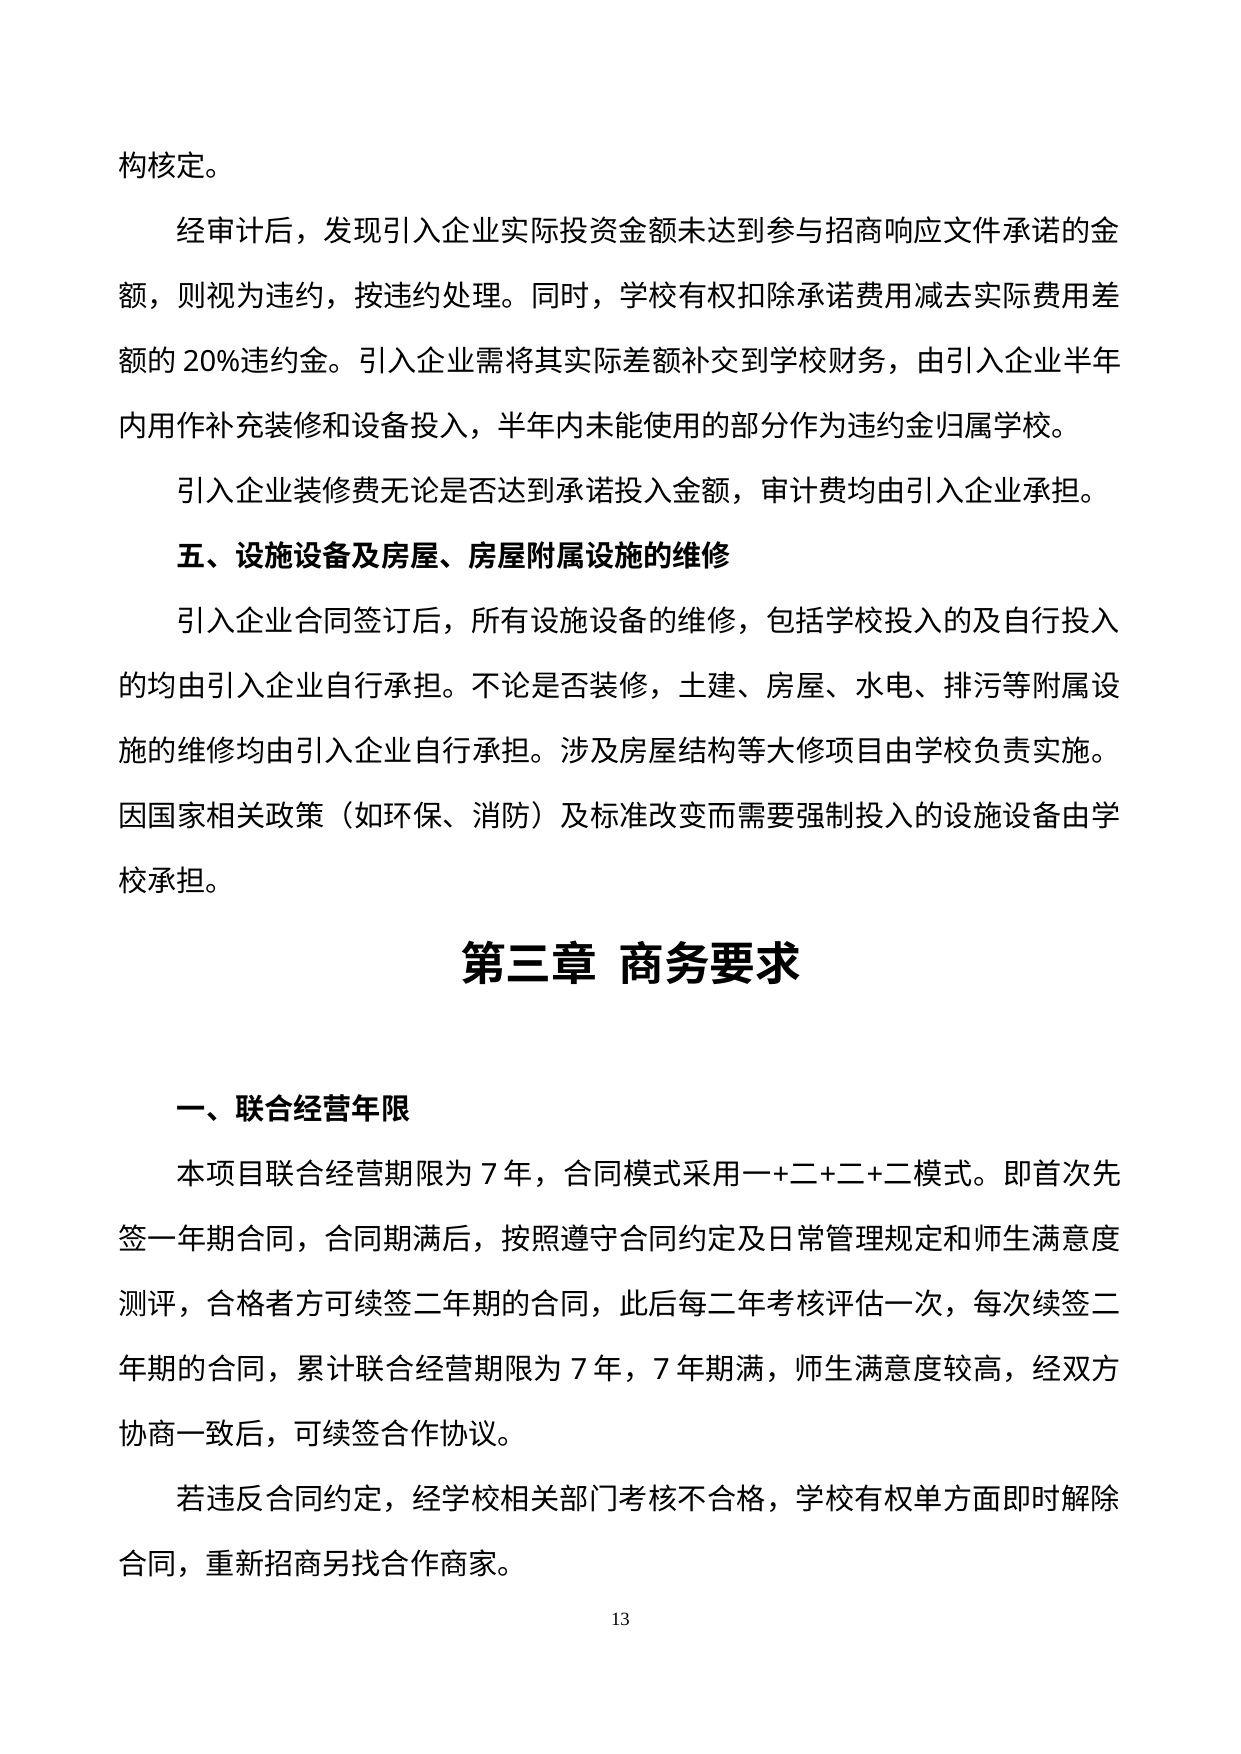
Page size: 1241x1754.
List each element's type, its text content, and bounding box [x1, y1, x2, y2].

text 经审计后，发现引入企业实际投资金额未达到参与招商响应文件承诺的金额，则视为违约，按违约处理。同时，学校有权扣除承诺费用减去实际费用差额的20%违约金。引入企业需将其实际差额补交到学校财务，由引入企业半年内用作补充装修和设备投入，半年内未能使用的部分作为违约金归属学校。 [118, 197, 1122, 457]
text 五、设施设备及房屋、房屋附属设施的维修 [118, 522, 1122, 587]
text 若违反合同约定，经学校相关部门考核不合格，学校有权单方面即时解除合同，重新招商另找合作商家。 [118, 1464, 1122, 1594]
text 引入企业合同签订后，所有设施设备的维修，包括学校投入的及自行投入的均由引入企业自行承担。不论是否装修，土建、房屋、水电、排污等附属设施的维修均由引入企业自行承担。涉及房屋结构等大修项目由学校负责实施。因国家相关政策（如环保、消防）及标准改变而需要强制投入的设施设备由学校承担。 [118, 587, 1122, 912]
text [118, 132, 1122, 197]
text 引入企业装修费无论是否达到承诺投入金额，审计费均由引入企业承担。 [118, 457, 1122, 522]
text 一、联合经营年限 [118, 1074, 1122, 1139]
text 第三章 商务要求 [118, 912, 1122, 1009]
text 本项目联合经营期限为7年，合同模式采用一+二+二+二模式。即首次先签一年期合同，合同期满后，按照遵守合同约定及日常管理规定和师生满意度测评，合格者方可续签二年期的合同，此后每二年考核评估一次，每次续签二年期的合同，累计联合经营期限为7年，7年期满，师生满意度较高，经双方协商一致后，可续签合作协议。 [118, 1139, 1122, 1464]
